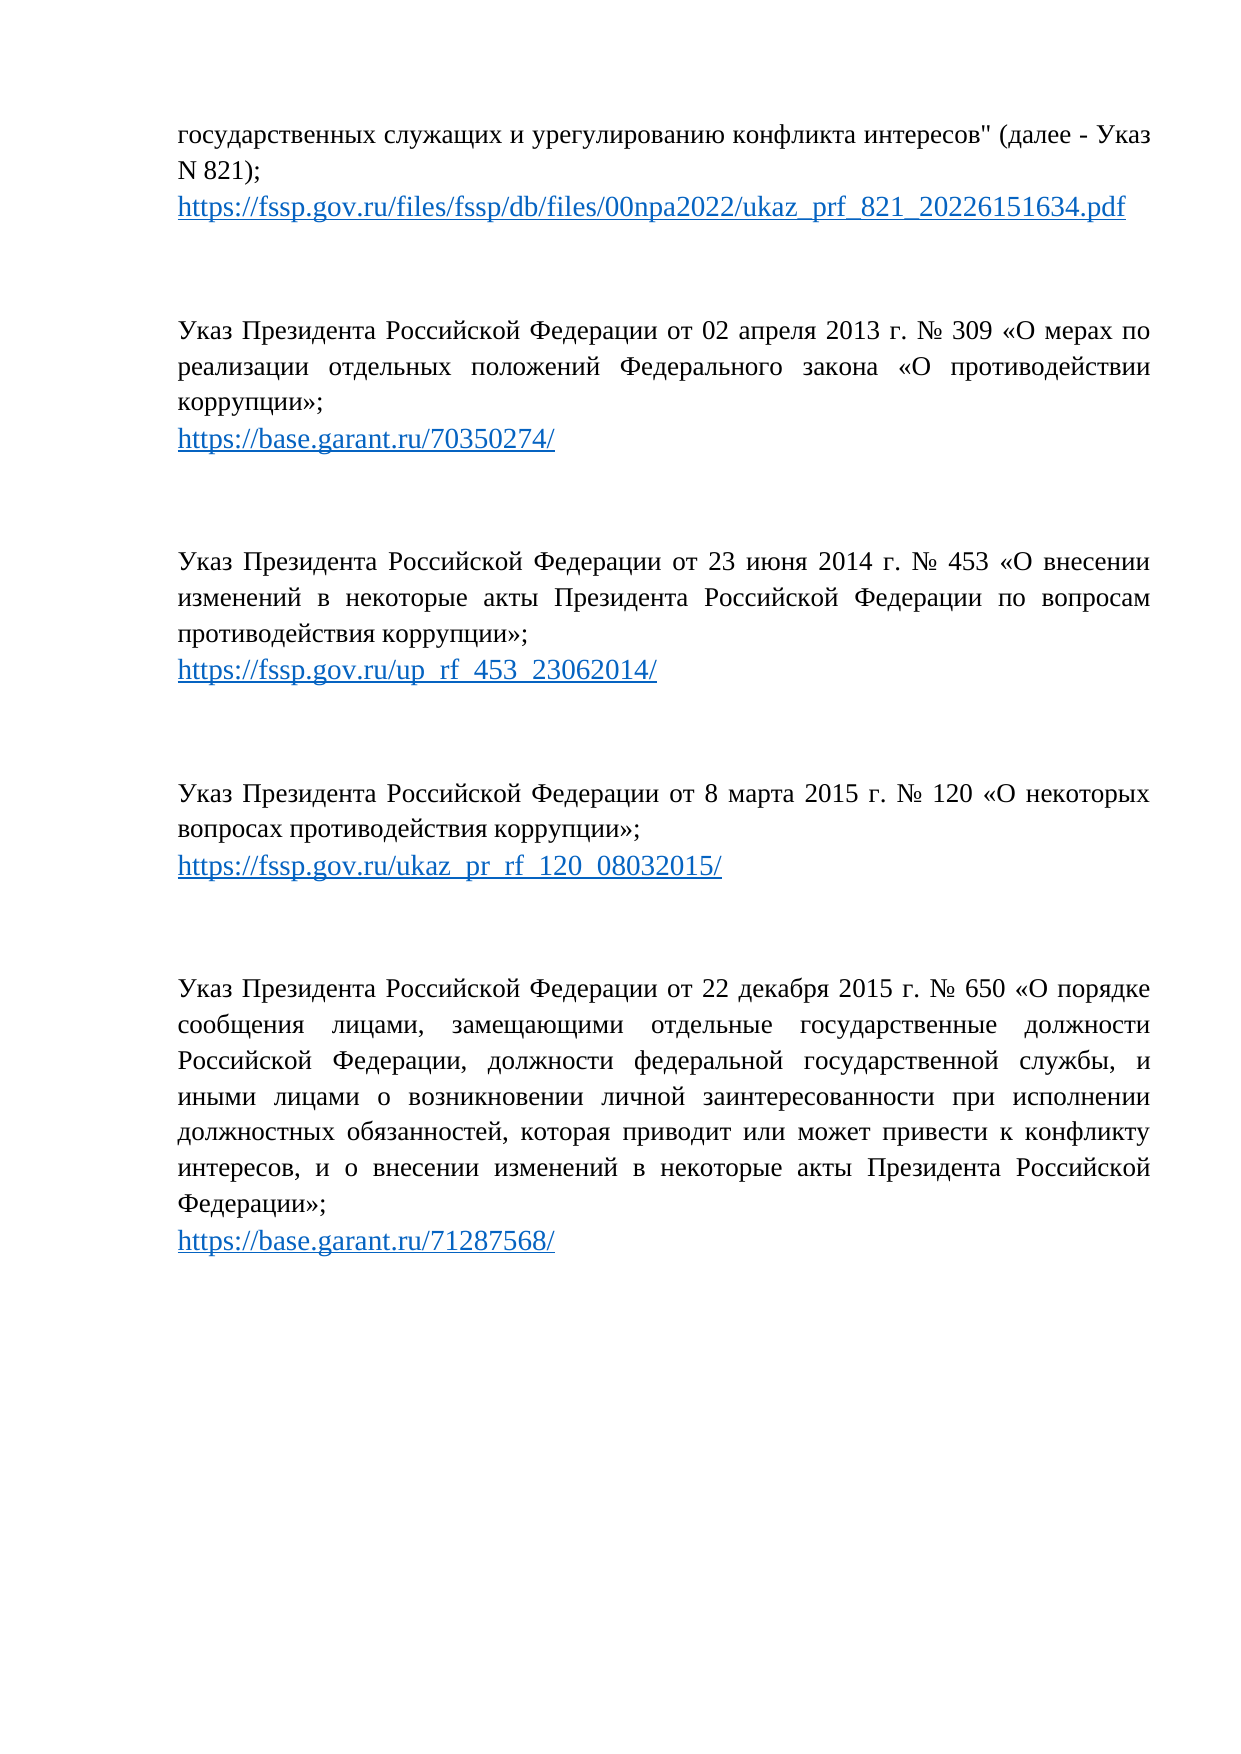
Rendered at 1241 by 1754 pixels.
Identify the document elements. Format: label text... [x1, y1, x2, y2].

text https://fssp.gov.ru/up_rf_453_23062014/ [177, 652, 1152, 686]
text https://fssp.gov.ru/ukaz_pr_rf_120_08032015/ [177, 848, 1152, 882]
text https://fssp.gov.ru/files/fssp/db/files/00npa2022/ukaz_prf_821_20226151634.pdf [177, 189, 1152, 223]
text Указ Президента Российской Федерации от 02 апреля 2013 г. № 309 «О мерах по реализации отдельных положений Федерального закона «О противодействии коррупции»; [177, 314, 1152, 416]
text Указ Президента Российской Федерации от 8 марта 2015 г. № 120 «О некоторых вопросах противодействия коррупции»; [177, 777, 1152, 844]
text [177, 118, 1152, 185]
text Указ Президента Российской Федерации от 23 июня 2014 г. № 453 «О внесении изменений в некоторые акты Президента Российской Федерации по вопросам противодействия коррупции»; [177, 545, 1152, 648]
text https://base.garant.ru/70350274/ [177, 421, 1152, 454]
text Указ Президента Российской Федерации от 22 декабря 2015 г. № 650 «О порядке сообщения лицами, замещающими отдельные государственные должности Российской Федерации, должности федеральной государственной службы, и иными лицами о возникновении личной заинтересованности при исполнении должностных обязанностей, которая приводит или может привести к конфликту интересов, и о внесении изменений в некоторые акты Президента Российской Федерации»; [177, 972, 1152, 1218]
text https://base.garant.ru/71287568/ [177, 1223, 1152, 1256]
